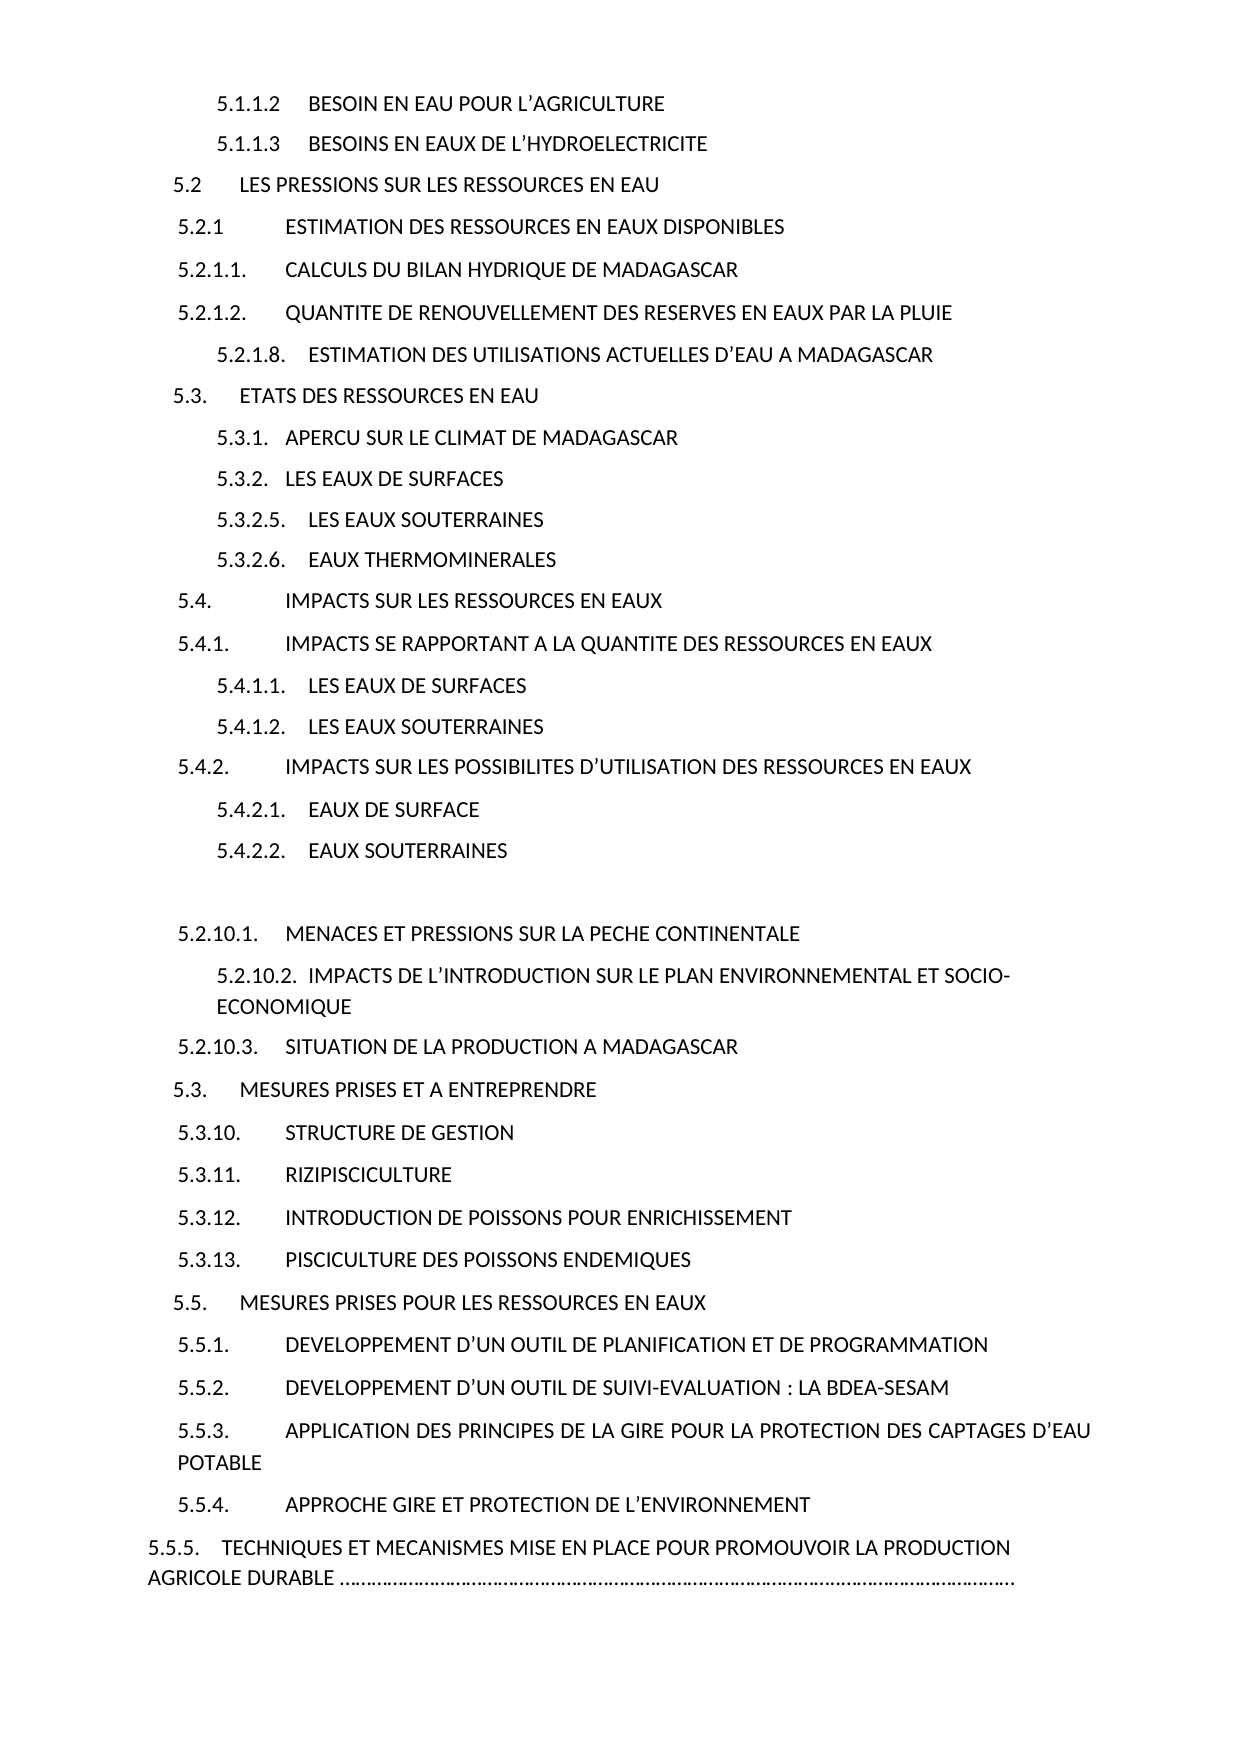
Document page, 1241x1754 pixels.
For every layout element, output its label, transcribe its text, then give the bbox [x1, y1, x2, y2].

text 5.3.12. INTRODUCTION DE POISSONS POUR ENRICHISSEMENT 208 [177, 1203, 1093, 1231]
text 5.2.1.1. CALCULS DU BILAN HYDRIQUE DE MADAGASCAR 156 [177, 255, 1093, 283]
text 5.2.10.1. MENACES ET PRESSIONS SUR LA PECHE CONTINENTALE 200 [177, 919, 1093, 947]
text 5.2.1 ESTIMATION DES RESSOURCES EN EAUX DISPONIBLES 156 [177, 212, 1093, 241]
text 5.4.1.1. LES EAUX DE SURFACES 195 [216, 671, 1093, 699]
text 5.5.1. DEVELOPPEMENT D’UN OUTIL DE PLANIFICATION ET DE PROGRAMMATION 209 [177, 1331, 1093, 1359]
text 5.3.2.5. LES EAUX SOUTERRAINES 187 [216, 505, 1093, 533]
text 5.3.1. APERCU SUR LE CLIMAT DE MADAGASCAR 173 [216, 423, 1093, 452]
text 5.5.3. APPLICATION DES PRINCIPES DE LA GIRE POUR LA PROTECTION DES CAPTAGES D’EAU POTABLE 209 [177, 1416, 1093, 1476]
text 5.5.5. TECHNIQUES ET MECANISMES MISE EN PLACE POUR PROMOUVOIR LA PRODUCTION AGRICOLE DURABLE …………………………………………………………………………………..…………………………… 210 [148, 1533, 1093, 1591]
text 5.5.4. APPROCHE GIRE ET PROTECTION DE L’ENVIRONNEMENT 210 [177, 1491, 1093, 1519]
text 5.2 LES PRESSIONS SUR LES RESSOURCES EN EAU 155 [173, 170, 1093, 198]
text 5.3.2. LES EAUX DE SURFACES 175 [216, 464, 1093, 492]
text 5.4.1. IMPACTS SE RAPPORTANT A LA QUANTITE DES RESSOURCES EN EAUX 194 [177, 629, 1093, 657]
text 5.4.1.2. LES EAUX SOUTERRAINES 195 [216, 712, 1093, 740]
text 5.3.10. STRUCTURE DE GESTION 207 [177, 1118, 1093, 1146]
text 5.3. MESURES PRISES ET A ENTREPRENDRE 207 [173, 1075, 1093, 1103]
text 5.2.1.8. ESTIMATION DES UTILISATIONS ACTUELLES D’EAU A MADAGASCAR 164 [216, 340, 1093, 368]
text 5.5.2. DEVELOPPEMENT D’UN OUTIL DE SUIVI-EVALUATION : LA BDEA-SESAM 209 [177, 1373, 1093, 1401]
text 5.4.2.1. EAUX DE SURFACE 195 [216, 795, 1093, 823]
text 5.2.10.2. IMPACTS DE L’INTRODUCTION SUR LE PLAN ENVIRONNEMENTAL ET SOCIO-ECONOMIQUE 200 [216, 962, 1093, 1020]
text 5.3.2.6. EAUX THERMOMINERALES 191 [216, 545, 1093, 573]
text 5.4.2. IMPACTS SUR LES POSSIBILITES D’UTILISATION DES RESSOURCES EN EAUX 195 [177, 752, 1093, 781]
text 5.3.11. RIZIPISCICULTURE 207 [177, 1160, 1093, 1188]
text 5.1.1.2 BESOIN EN EAU POUR L’AGRICULTURE 154 [216, 89, 1093, 117]
text 5.1.1.3 BESOINS EN EAUX DE L’HYDROELECTRICITE 154 [216, 129, 1093, 157]
text 5.4. IMPACTS SUR LES RESSOURCES EN EAUX 194 [177, 586, 1093, 614]
text 5.5. MESURES PRISES POUR LES RESSOURCES EN EAUX 209 [173, 1288, 1093, 1316]
text 5.2.10.3. SITUATION DE LA PRODUCTION A MADAGASCAR 201 [177, 1032, 1093, 1060]
text 5.3.13. PISCICULTURE DES POISSONS ENDEMIQUES 208 [177, 1245, 1093, 1273]
text 5.2.1.2. QUANTITE DE RENOUVELLEMENT DES RESERVES EN EAUX PAR LA PLUIE 161 [177, 298, 1093, 326]
text 5.3. ETATS DES RESSOURCES EN EAU 172 [173, 381, 1093, 409]
text 5.4.2.2. EAUX SOUTERRAINES 196 [216, 836, 1093, 864]
